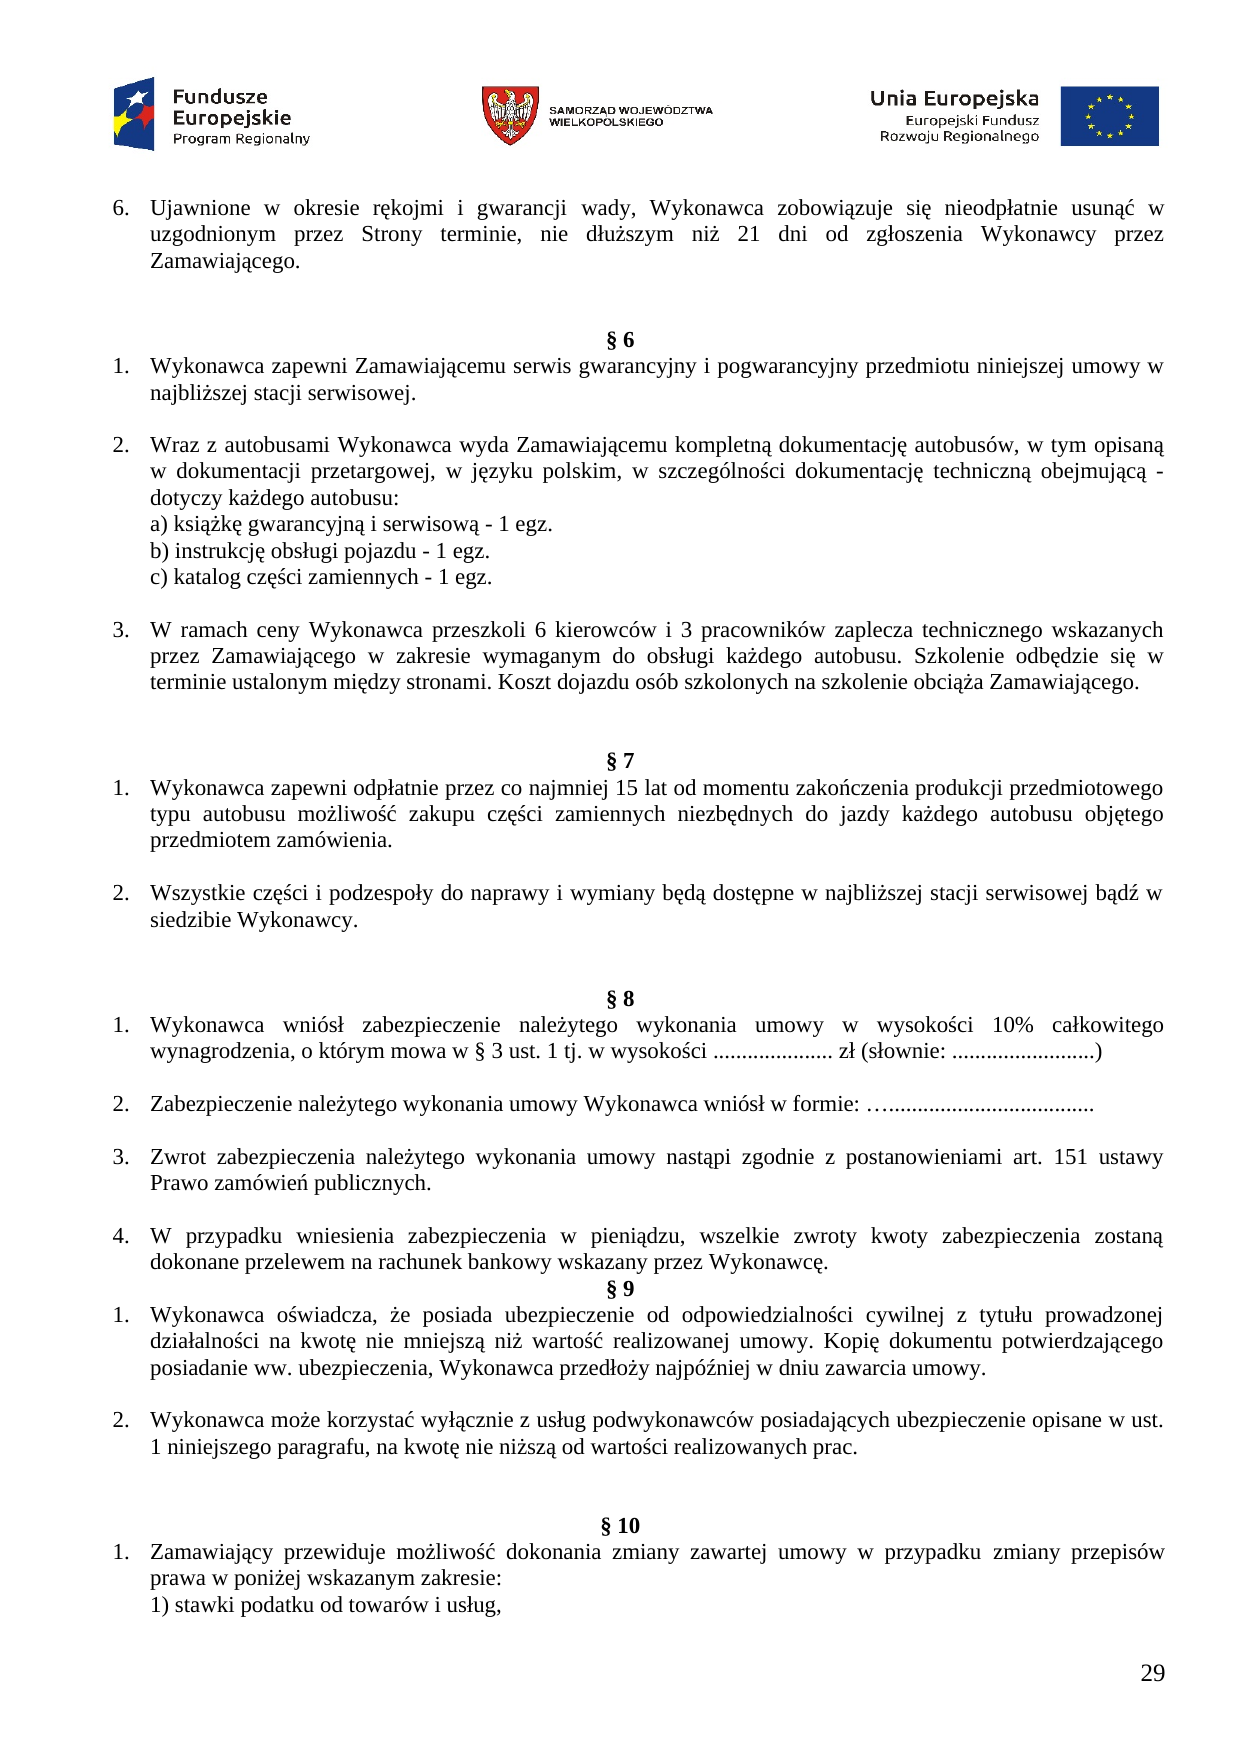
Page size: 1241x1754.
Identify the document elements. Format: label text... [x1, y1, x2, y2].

text § 8 [75, 985, 1165, 1011]
list Wykonawca może korzystać wyłącznie z usług podwykonawców posiadających ubezpieczenie opisane w ust. 1 niniejszego paragrafu, na kwotę nie niższą od wartości realizowanych prac. [112, 1406, 1165, 1459]
list Zwrot zabezpieczenia należytego wykonania umowy nastąpi zgodnie z postanowieniami art. 151 ustawy Prawo zamówień publicznych. [112, 1143, 1165, 1196]
text b) instrukcję obsługi pojazdu - 1 egz. [150, 537, 1165, 563]
text § 10 [75, 1512, 1165, 1538]
list Wykonawca zapewni Zamawiającemu serwis gwarancyjny i pogwarancyjny przedmiotu niniejszej umowy w najbliższej stacji serwisowej. [112, 352, 1165, 405]
list Zabezpieczenie należytego wykonania umowy Wykonawca wniósł w formie: ….................................... [112, 1090, 1165, 1116]
list Wraz z autobusami Wykonawca wyda Zamawiającemu kompletną dokumentację autobusów, w tym opisaną w dokumentacji przetargowej, w języku polskim, w szczególności dokumentację techniczną obejmującą - dotyczy każdego autobusu: [112, 431, 1165, 510]
text § 9 [75, 1274, 1165, 1301]
text a) książkę gwarancyjną i serwisową - 1 egz. [150, 510, 1165, 537]
list W ramach ceny Wykonawca przeszkoli 6 kierowców i 3 pracowników zaplecza technicznego wskazanych przez Zamawiającego w zakresie wymaganym do obsługi każdego autobusu. Szkolenie odbędzie się w terminie ustalonym między stronami. Koszt dojazdu osób szkolonych na szkolenie obciąża Zamawiającego. [112, 616, 1165, 695]
picture [60, 55, 1176, 193]
list Wykonawca oświadcza, że posiada ubezpieczenie od odpowiedzialności cywilnej z tytułu prowadzonej działalności na kwotę nie mniejszą niż wartość realizowanej umowy. Kopię dokumentu potwierdzającego posiadanie ww. ubezpieczenia, Wykonawca przedłoży najpóźniej w dniu zawarcia umowy. [112, 1301, 1165, 1380]
list Wszystkie części i podzespoły do naprawy i wymiany będą dostępne w najbliższej stacji serwisowej bądź w siedzibie Wykonawcy. [112, 879, 1165, 932]
list Ujawnione w okresie rękojmi i gwarancji wady, Wykonawca zobowiązuje się nieodpłatnie usunąć w uzgodnionym przez Strony terminie, nie dłuższym niż 21 dni od zgłoszenia Wykonawcy przez Zamawiającego. [112, 193, 1165, 273]
list Wykonawca wniósł zabezpieczenie należytego wykonania umowy w wysokości 10% całkowitego wynagrodzenia, o którym mowa w § 3 ust. 1 tj. w wysokości ..................... zł (słownie: .........................) [112, 1011, 1165, 1064]
list W przypadku wniesienia zabezpieczenia w pieniądzu, wszelkie zwroty kwoty zabezpieczenia zostaną dokonane przelewem na rachunek bankowy wskazany przez Wykonawcę. [112, 1222, 1165, 1274]
text c) katalog części zamiennych - 1 egz. [150, 563, 1165, 589]
text § 6 [75, 326, 1165, 352]
list Zamawiający przewiduje możliwość dokonania zmiany zawartej umowy w przypadku zmiany przepisów prawa w poniżej wskazanym zakresie: [112, 1538, 1165, 1591]
list Wykonawca zapewni odpłatnie przez co najmniej 15 lat od momentu zakończenia produkcji przedmiotowego typu autobusu możliwość zakupu części zamiennych niezbędnych do jazdy każdego autobusu objętego przedmiotem zamówienia. [112, 774, 1165, 853]
text § 7 [75, 747, 1165, 774]
text 1) stawki podatku od towarów i usług, [150, 1591, 1165, 1617]
